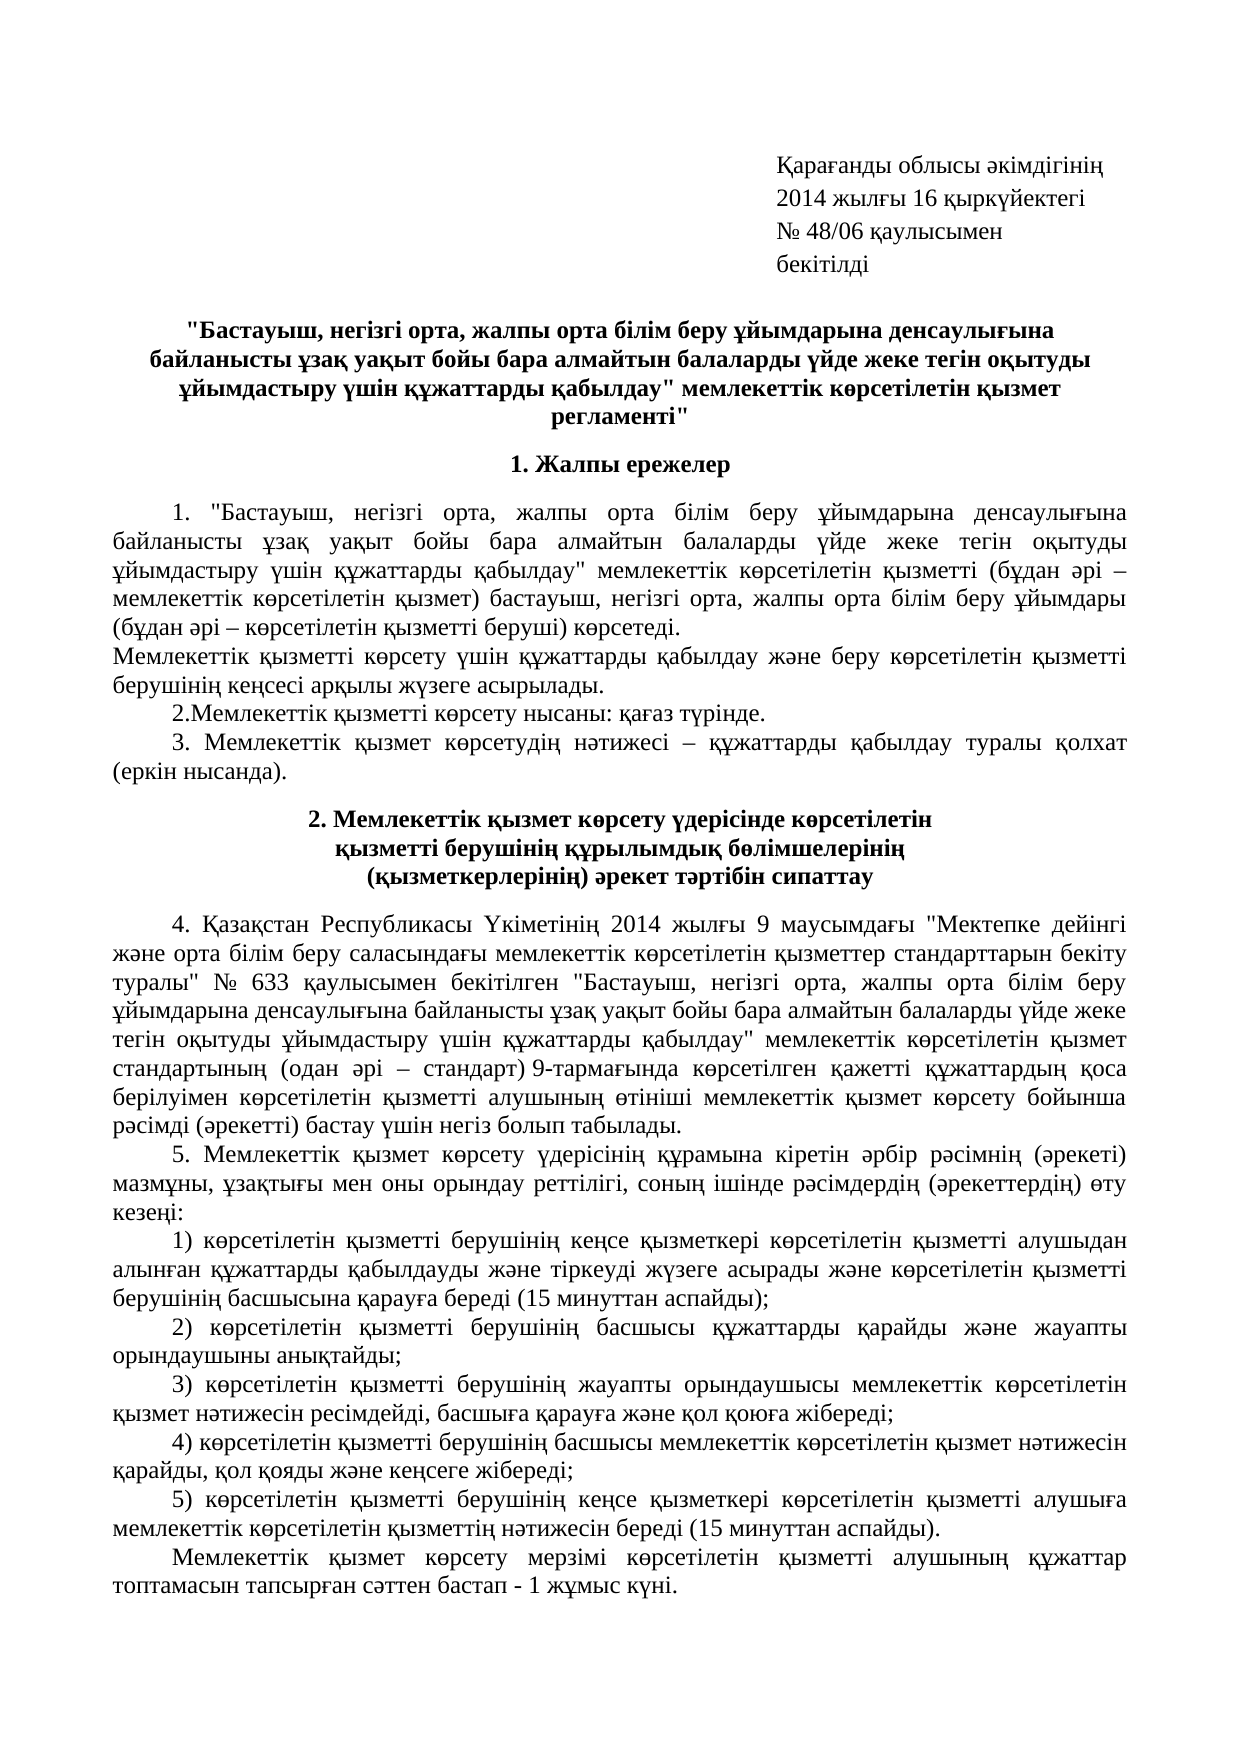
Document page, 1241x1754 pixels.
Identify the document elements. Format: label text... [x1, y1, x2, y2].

text 4) көрсетілетін қызметті берушінің басшысы мемлекеттік көрсетілетін қызмет нәтижесін қарайды, қол қояды және кеңсеге жібереді; [112, 1427, 1128, 1484]
text Мемлекеттік қызметті көрсету үшін құжаттарды қабылдау және беру көрсетілетін қызметті берушінің кеңсесі арқылы жүзеге асырылады. [112, 641, 1128, 698]
text 1) көрсетілетін қызметті берушінің кеңсе қызметкері көрсетілетін қызметті алушыдан алынған құжаттарды қабылдауды және тіркеуді жүзеге асырады және көрсетілетін қызметті берушінің басшысына қарауға береді (15 минуттан аспайды); [112, 1226, 1128, 1312]
text 5. Мемлекеттік қызмет көрсету үдерісінің құрамына кіретін әрбір рәсімнің (әрекеті) мазмұны, ұзақтығы мен оны орындау реттілігі, соның ішінде рәсімдердің (әрекеттердің) өту кезеңі: [112, 1139, 1128, 1226]
text 5) көрсетілетін қызметті берушінің кеңсе қызметкері көрсетілетін қызметті алушыға мемлекеттік көрсетілетін қызметтің нәтижесін береді (15 минуттан аспайды). [112, 1484, 1128, 1542]
text 2) көрсетілетін қызметті берушінің басшысы құжаттарды қарайды және жауапты орындаушыны анықтайды; [112, 1312, 1128, 1369]
text 3. Мемлекеттік қызмет көрсетудің нәтижесі – құжаттарды қабылдау туралы қолхат (еркін нысанда). [112, 727, 1128, 785]
text 2. Мемлекеттік қызмет көрсету үдерісінде көрсетілетін қызметті берушінің құрылымдық бөлімшелерінің (қызметкерлерінің) әрекет тәртібін сипаттау [112, 804, 1128, 890]
text "Бастауыш, негізгі орта, жалпы орта білім беру ұйымдарына денсаулығына байланысты ұзақ уақыт бойы бара алмайтын балаларды үйде жеке тегін оқытуды ұйымдастыру үшін құжаттарды қабылдау" мемлекеттік көрсетілетін қызмет регламенті" [112, 315, 1128, 430]
text 3) көрсетілетін қызметті берушінің жауапты орындаушысы мемлекеттік көрсетілетін қызмет нәтижесін ресімдейді, басшыға қарауға және қол қоюға жібереді; [112, 1369, 1128, 1427]
text Мемлекеттік қызмет көрсету мерзімі көрсетілетін қызметті алушының құжаттар топтамасын тапсырған сәттен бастап - 1 жұмыс күні. [112, 1542, 1128, 1599]
text 1. Жалпы ережелер [112, 449, 1128, 478]
text 4. Қазақстан Республикасы Үкіметінің 2014 жылғы 9 маусымдағы "Мектепке дейінгі және орта білім беру саласындағы мемлекеттік көрсетілетін қызметтер стандарттарын бекіту туралы" № 633 қаулысымен бекітілген "Бастауыш, негізгі орта, жалпы орта білім беру ұйымдарына денсаулығына байланысты ұзақ уақыт бойы бара алмайтын балаларды үйде жеке тегін оқытуды ұйымдастыру үшін құжаттарды қабылдау" мемлекеттік көрсетілетін қызмет стандартының (одан әрі – стандарт) 9-тармағында көрсетілген қажетті құжаттардың қоса берілуімен көрсетілетін қызметті алушының өтініші мемлекеттік қызмет көрсету бойынша рәсімді (әрекетті) бастау үшін негіз болып табылады. [112, 909, 1128, 1139]
text 2.Мемлекеттік қызметті көрсету нысаны: қағаз түрінде. [112, 698, 1128, 727]
text Қарағанды облысы әкімдігінің 2014 жылғы 16 қыркүйектегі № 48/06 қаулысымен бекітілді [776, 150, 1128, 278]
text 1. "Бастауыш, негізгі орта, жалпы орта білім беру ұйымдарына денсаулығына байланысты ұзақ уақыт бойы бара алмайтын балаларды үйде жеке тегін оқытуды ұйымдастыру үшін құжаттарды қабылдау" мемлекеттік көрсетілетін қызметті (бұдан әрі – мемлекеттік көрсетілетін қызмет) бастауыш, негізгі орта, жалпы орта білім беру ұйымдары (бұдан әрі – көрсетілетін қызметті беруші) көрсетеді. [112, 497, 1128, 641]
